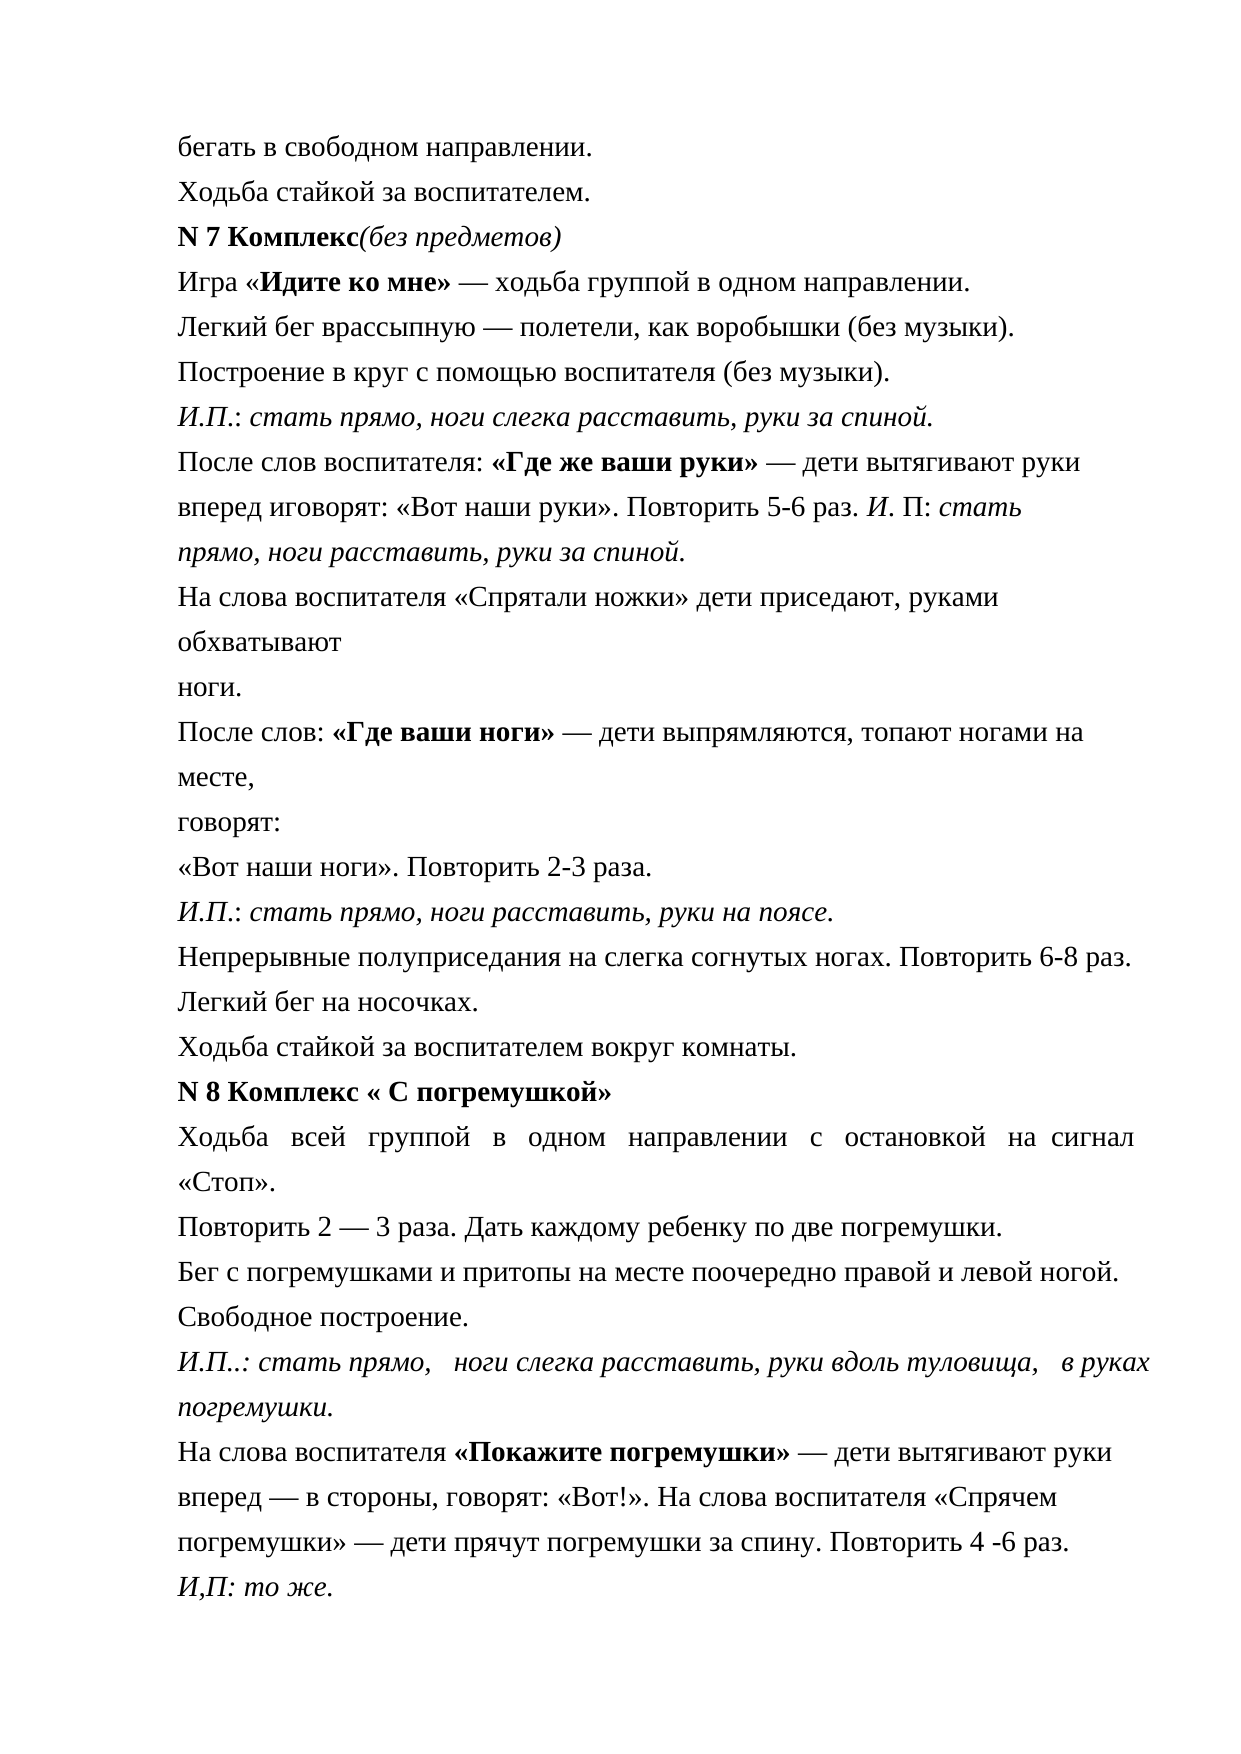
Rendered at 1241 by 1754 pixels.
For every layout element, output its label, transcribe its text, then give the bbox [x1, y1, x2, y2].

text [177, 1063, 1152, 1603]
text N 7 Комплекс(без предметов) Игра «Идите ко мне» — ходьба группой в одном направлении. Легкий бег врассыпную — полетели, как воробышки (без музыки). Построение в круг с помощью воспитателя (без музыки). И.П.: стать прямо, ноги слегка расставить, руки за спиной. После слов воспитателя: «Где же ваши руки» — дети вытягивают руки вперед иговорят: «Вот наши руки». Повторить 5-6 раз. И. П: стать прямо, ноги расставить, руки за спиной. На слова воспитателя «Спрятали ножки» дети приседают, руками обхватывают ноги. После слов: «Где ваши ноги» — дети выпрямляются, топают ногами на месте, говорят: «Вот наши ноги». Повторить 2-3 раза. И.П.: стать прямо, ноги расставить, руки на поясе. Непрерывные полуприседания на слегка согнутых ногах. Повторить 6-8 раз. Легкий бег на носочках. Ходьба стайкой за воспитателем вокруг комнаты. [177, 208, 1152, 1063]
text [177, 118, 1152, 208]
